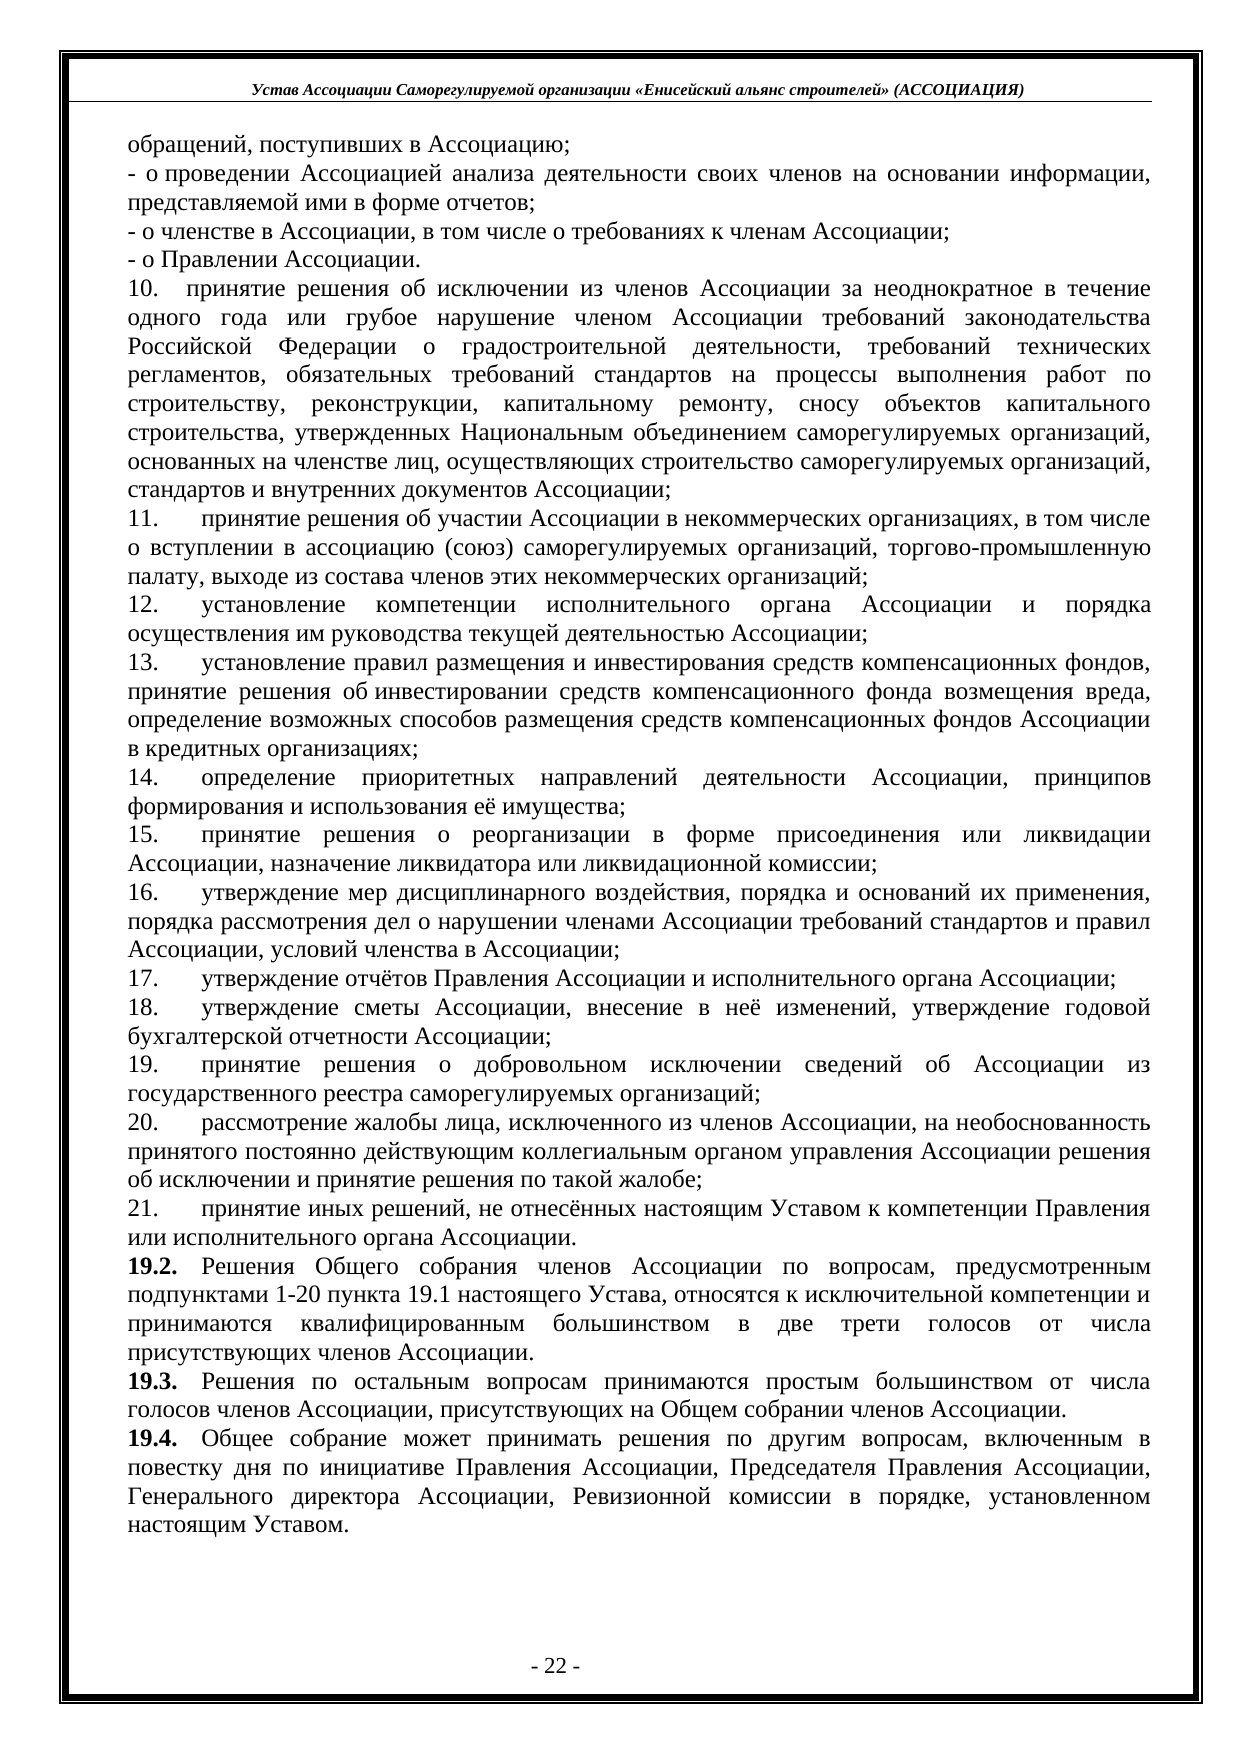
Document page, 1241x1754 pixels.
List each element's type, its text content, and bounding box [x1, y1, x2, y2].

text - о проведении Ассоциацией анализа деятельности своих членов на основании информации, представляемой ими в форме отчетов; [127, 158, 1152, 216]
list утверждение отчётов Правления Ассоциации и исполнительного органа Ассоциации; [127, 963, 1152, 992]
list определение приоритетных направлений деятельности Ассоциации, принципов формирования и использования её имущества; [127, 762, 1152, 819]
list принятие решения об исключении из членов Ассоциации за неоднократное в течение одного года или грубое нарушение членом Ассоциации требований законодательства Российской Федерации о градостроительной деятельности, требований технических регламентов, обязательных требований стандартов на процессы выполнения работ по строительству, реконструкции, капитальному ремонту, сносу объектов капитального строительства, утвержденных Национальным объединением саморегулируемых организаций, основанных на членстве лиц, осуществляющих строительство саморегулируемых организаций, стандартов и внутренних документов Ассоциации; [127, 273, 1152, 503]
list утверждение сметы Ассоциации, внесение в неё изменений, утверждение годовой бухгалтерской отчетности Ассоциации; [127, 992, 1152, 1049]
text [127, 129, 1152, 158]
list принятие иных решений, не отнесённых настоящим Уставом к компетенции Правления или исполнительного органа Ассоциации. [127, 1193, 1152, 1251]
list принятие решения о реорганизации в форме присоединения или ликвидации Ассоциации, назначение ликвидатора или ликвидационной комиссии; [127, 819, 1152, 877]
list рассмотрение жалобы лица, исключенного из членов Ассоциации, на необоснованность принятого постоянно действующим коллегиальным органом управления Ассоциации решения об исключении и принятие решения по такой жалобе; [127, 1107, 1152, 1193]
text - о Правлении Ассоциации. [127, 244, 1152, 273]
list принятие решения о добровольном исключении сведений об Ассоциации из государственного реестра саморегулируемых организаций; [127, 1049, 1152, 1107]
list установление правил размещения и инвестирования средств компенсационных фондов, принятие решения об инвестировании средств компенсационного фонда возмещения вреда, определение возможных способов размещения средств компенсационных фондов Ассоциации в кредитных организациях; [127, 647, 1152, 762]
list утверждение мер дисциплинарного воздействия, порядка и оснований их применения, порядка рассмотрения дел о нарушении членами Ассоциации требований стандартов и правил Ассоциации, условий членства в Ассоциации; [127, 877, 1152, 963]
list Решения по остальным вопросам принимаются простым большинством от числа голосов членов Ассоциации, присутствующих на Общем собрании членов Ассоциации. [127, 1366, 1152, 1423]
list установление компетенции исполнительного органа Ассоциации и порядка осуществления им руководства текущей деятельностью Ассоциации; [127, 589, 1152, 647]
list принятие решения об участии Ассоциации в некоммерческих организациях, в том числе о вступлении в ассоциацию (союз) саморегулируемых организаций, торгово-промышленную палату, выходе из состава членов этих некоммерческих организаций; [127, 503, 1152, 589]
list Общее собрание может принимать решения по другим вопросам, включенным в повестку дня по инициативе Правления Ассоциации, Председателя Правления Ассоциации, Генерального директора Ассоциации, Ревизионной комиссии в порядке, установленном настоящим Уставом. [127, 1423, 1152, 1538]
list Решения Общего собрания членов Ассоциации по вопросам, предусмотренным подпунктами 1-20 пункта 19.1 настоящего Устава, относятся к исключительной компетенции и принимаются квалифицированным большинством в две трети голосов от числа присутствующих членов Ассоциации. [127, 1251, 1152, 1366]
text - о членстве в Ассоциации, в том числе о требованиях к членам Ассоциации; [127, 216, 1152, 244]
